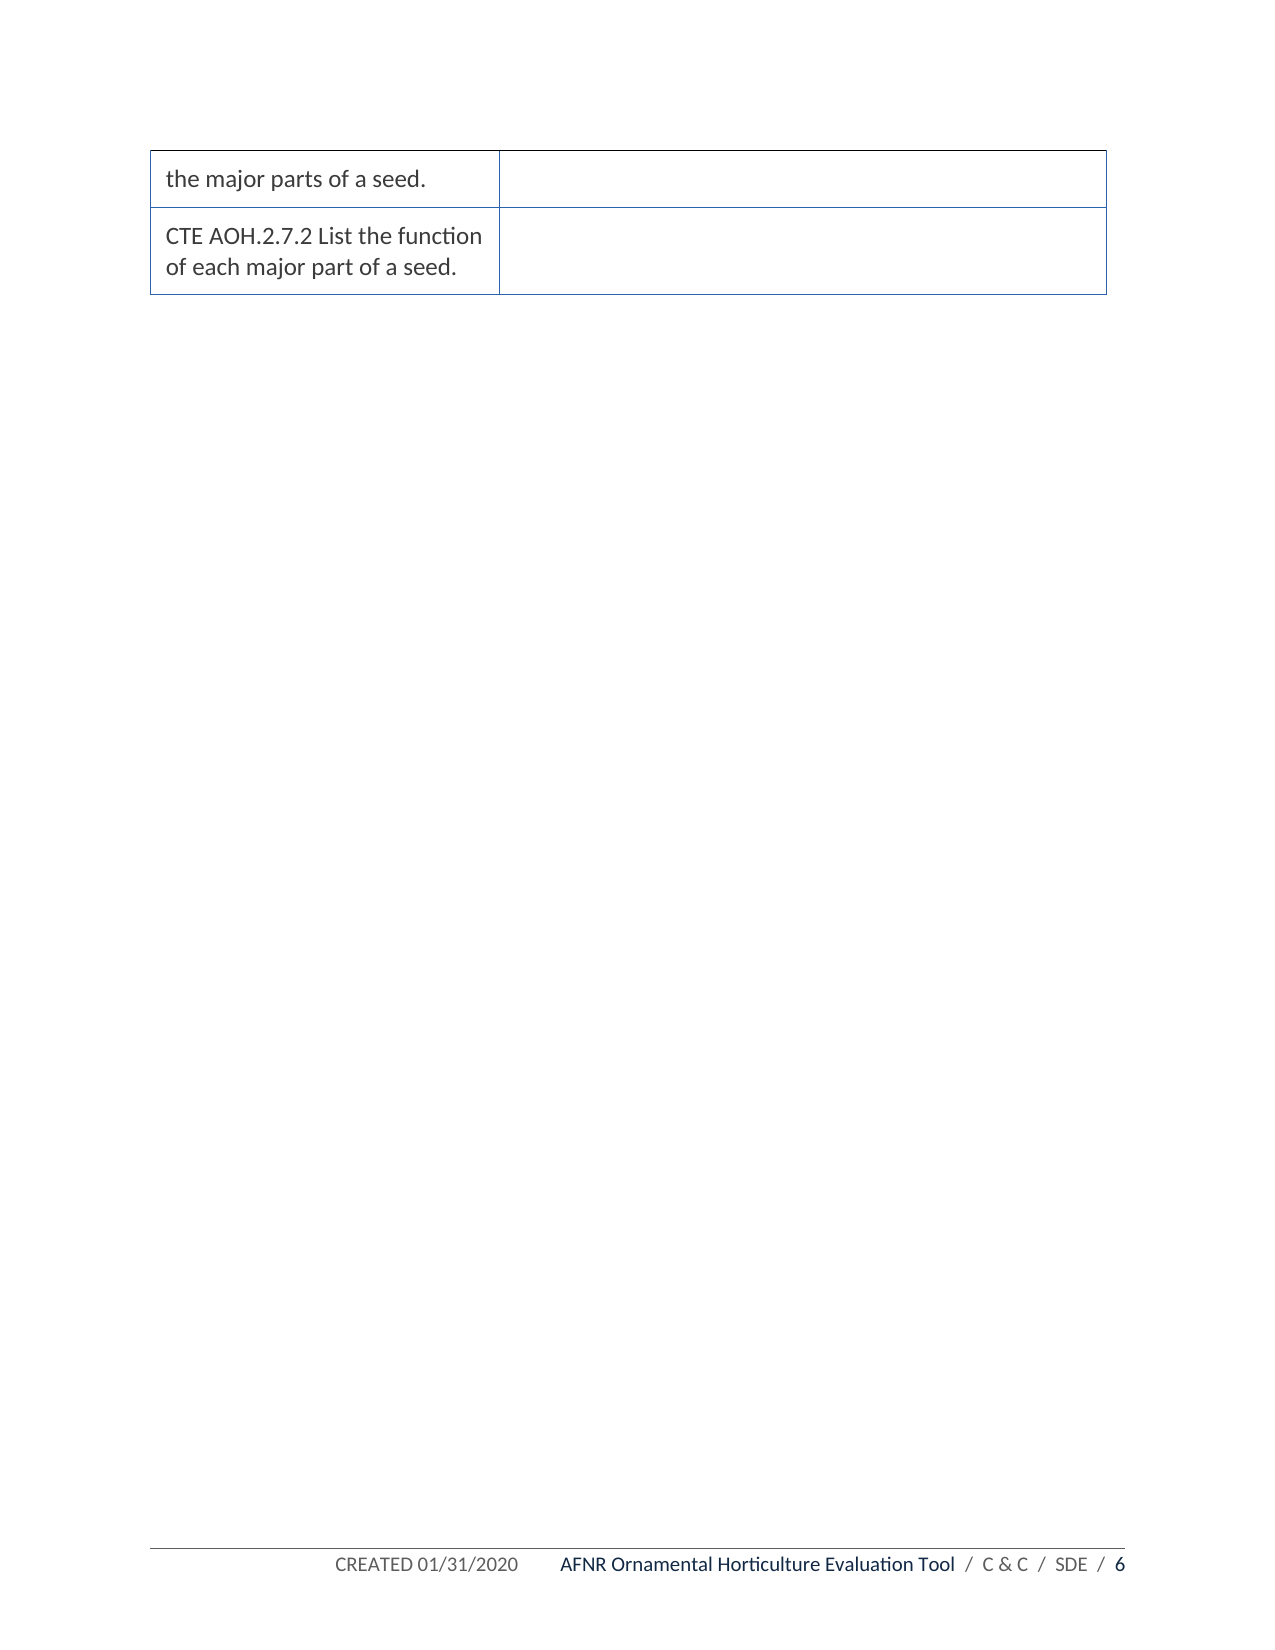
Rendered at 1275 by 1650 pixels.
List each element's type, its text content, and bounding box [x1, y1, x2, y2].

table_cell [151, 151, 499, 207]
table_cell [500, 208, 1106, 294]
table_cell CTE AOH.2.7.2 List the function of each major part of a seed. [151, 208, 499, 294]
table_cell [500, 151, 1106, 207]
